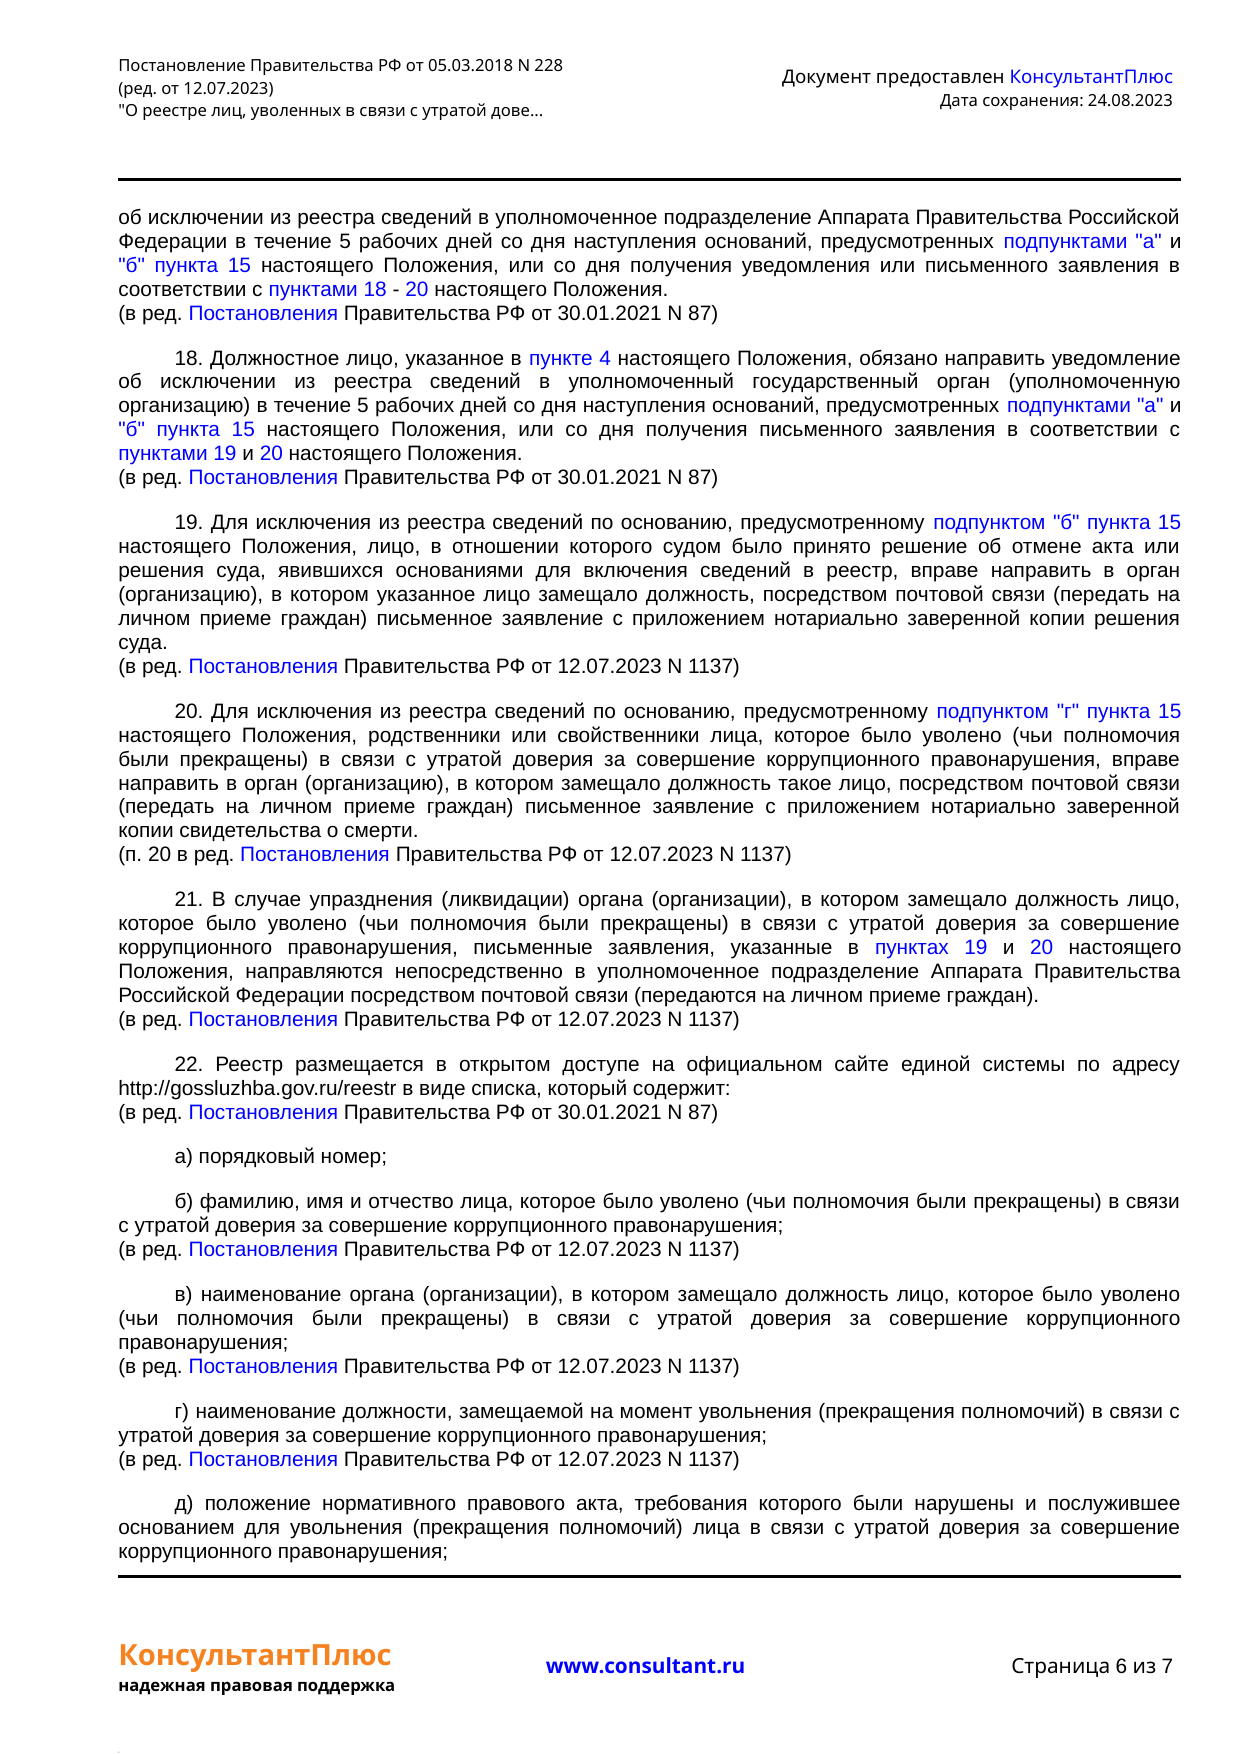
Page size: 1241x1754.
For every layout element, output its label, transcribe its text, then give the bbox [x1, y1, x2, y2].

text 22. Реестр размещается в открытом доступе на официальном сайте единой системы по адресу http://gossluzhba.gov.ru/reestr в виде списка, который содержит: [118, 1052, 1181, 1099]
text (в ред. Постановления Правительства РФ от 30.01.2021 N 87) [118, 1099, 1181, 1123]
text 19. Для исключения из реестра сведений по основанию, предусмотренному подпунктом "б" пункта 15 настоящего Положения, лицо, в отношении которого судом было принято решение об отмене акта или решения суда, явившихся основаниями для включения сведений в реестр, вправе направить в орган (организацию), в котором указанное лицо замещало должность, посредством почтовой связи (передать на личном приеме граждан) письменное заявление с приложением нотариально заверенной копии решения суда. [118, 510, 1181, 654]
text (п. 20 в ред. Постановления Правительства РФ от 12.07.2023 N 1137) [118, 842, 1181, 866]
text б) фамилию, имя и отчество лица, которое было уволено (чьи полномочия были прекращены) в связи с утратой доверия за совершение коррупционного правонарушения; [118, 1189, 1181, 1237]
text (в ред. Постановления Правительства РФ от 12.07.2023 N 1137) [118, 1007, 1181, 1031]
text (в ред. Постановления Правительства РФ от 30.01.2021 N 87) [118, 465, 1181, 489]
text (в ред. Постановления Правительства РФ от 12.07.2023 N 1137) [118, 1237, 1181, 1261]
text г) наименование должности, замещаемой на момент увольнения (прекращения полномочий) в связи с утратой доверия за совершение коррупционного правонарушения; [118, 1398, 1181, 1446]
text (в ред. Постановления Правительства РФ от 12.07.2023 N 1137) [118, 654, 1181, 678]
text 18. Должностное лицо, указанное в пункте 4 настоящего Положения, обязано направить уведомление об исключении из реестра сведений в уполномоченный государственный орган (уполномоченную организацию) в течение 5 рабочих дней со дня наступления оснований, предусмотренных подпунктами "а" и "б" пункта 15 настоящего Положения, или со дня получения письменного заявления в соответствии с пунктами 19 и 20 настоящего Положения. [118, 345, 1181, 465]
text в) наименование органа (организации), в котором замещало должность лицо, которое было уволено (чьи полномочия были прекращены) в связи с утратой доверия за совершение коррупционного правонарушения; [118, 1282, 1181, 1354]
text (в ред. Постановления Правительства РФ от 12.07.2023 N 1137) [118, 1354, 1181, 1378]
text 21. В случае упразднения (ликвидации) органа (организации), в котором замещало должность лицо, которое было уволено (чьи полномочия были прекращены) в связи с утратой доверия за совершение коррупционного правонарушения, письменные заявления, указанные в пунктах 19 и 20 настоящего Положения, направляются непосредственно в уполномоченное подразделение Аппарата Правительства Российской Федерации посредством почтовой связи (передаются на личном приеме граждан). [118, 887, 1181, 1007]
text (в ред. Постановления Правительства РФ от 12.07.2023 N 1137) [118, 1446, 1181, 1470]
text д) положение нормативного правового акта, требования которого были нарушены и послужившее основанием для увольнения (прекращения полномочий) лица в связи с утратой доверия за совершение коррупционного правонарушения; [118, 1491, 1181, 1563]
text 20. Для исключения из реестра сведений по основанию, предусмотренному подпунктом "г" пункта 15 настоящего Положения, родственники или свойственники лица, которое было уволено (чьи полномочия были прекращены) в связи с утратой доверия за совершение коррупционного правонарушения, вправе направить в орган (организацию), в котором замещало должность такое лицо, посредством почтовой связи (передать на личном приеме граждан) письменное заявление с приложением нотариально заверенной копии свидетельства о смерти. [118, 698, 1181, 842]
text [118, 205, 1181, 301]
text а) порядковый номер; [118, 1144, 1181, 1168]
text (в ред. Постановления Правительства РФ от 30.01.2021 N 87) [118, 301, 1181, 324]
